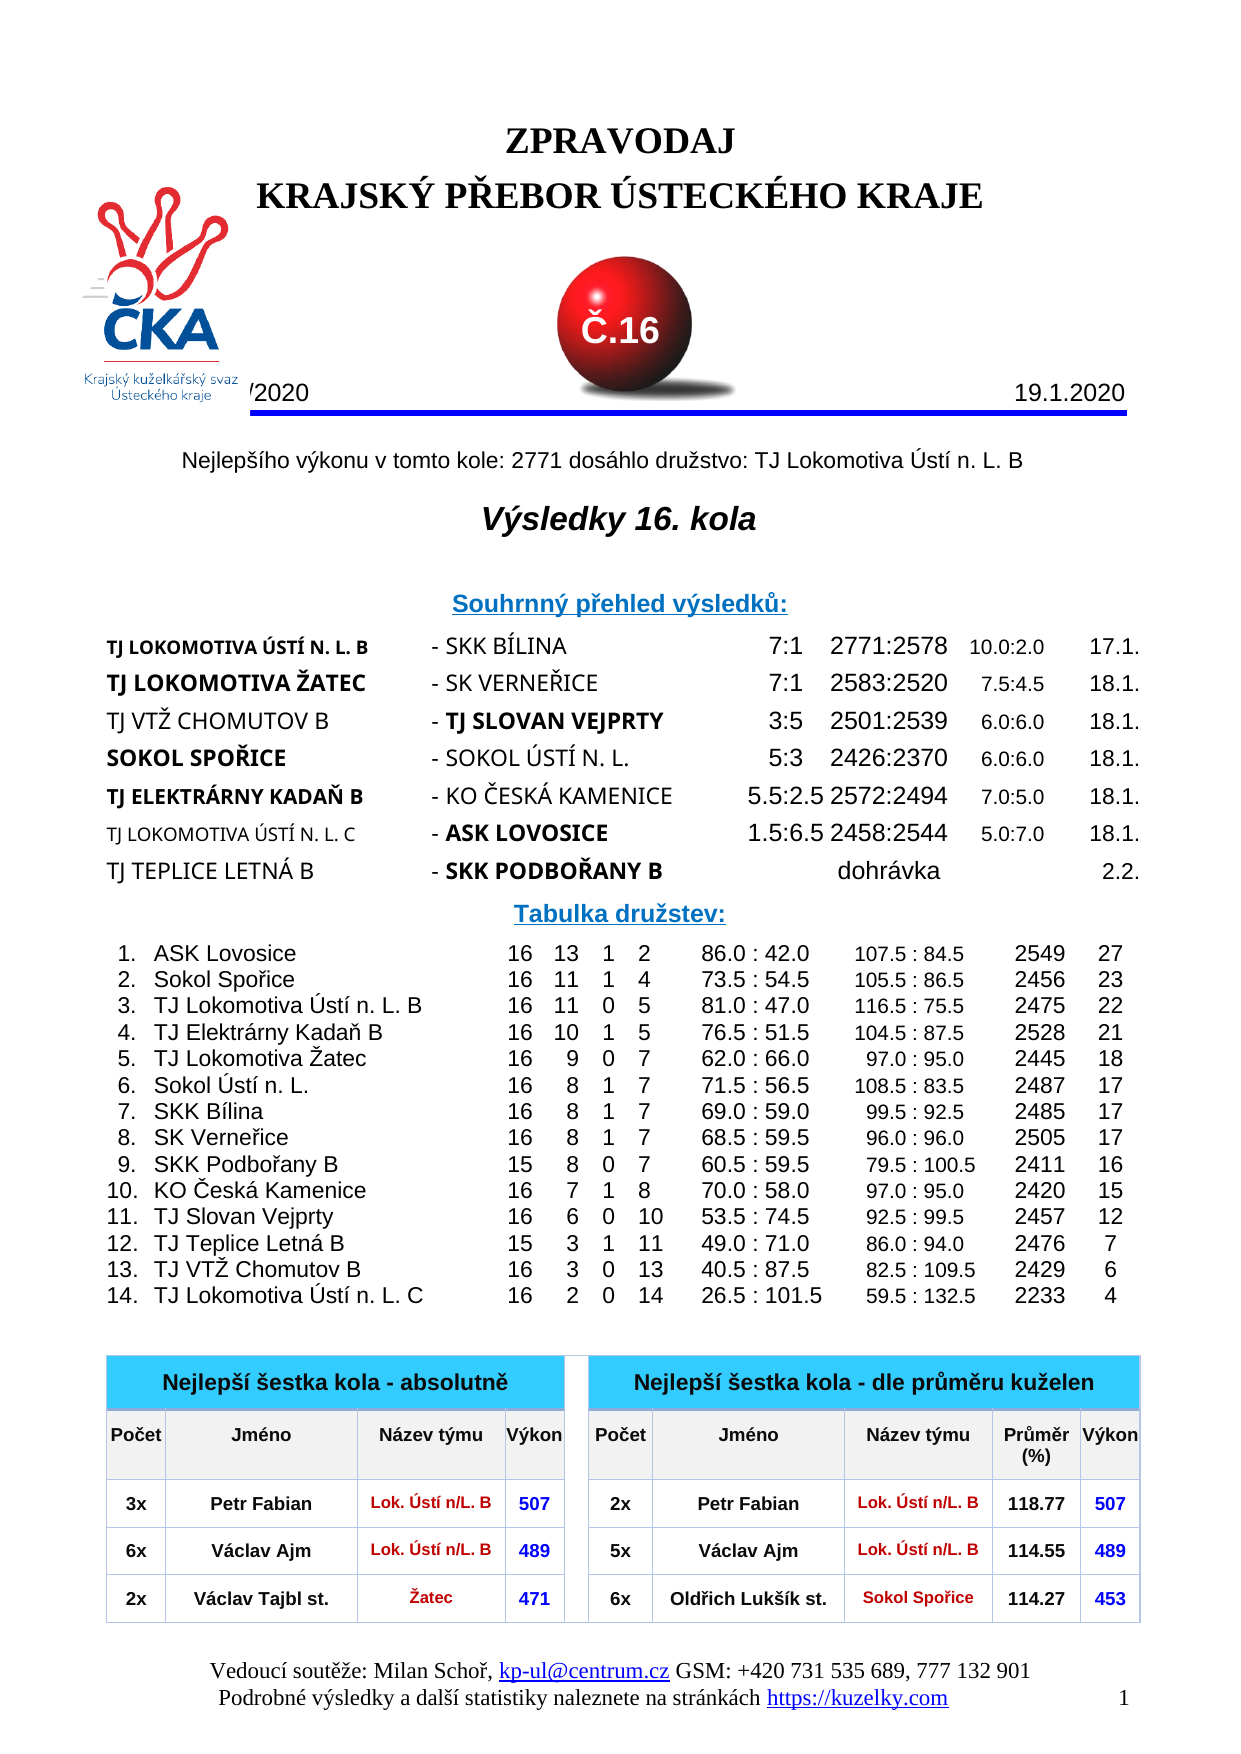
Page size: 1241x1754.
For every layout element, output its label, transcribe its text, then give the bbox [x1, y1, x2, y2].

text 8. SK Verneřice 16 8 1 7 68.5 : 59.5 96.0 : 96.0 2505 17 [106, 1124, 1134, 1151]
table_cell Lok. Ústí n/L. B [845, 1480, 992, 1527]
table_cell Výkon [1081, 1411, 1139, 1479]
text 7. SKK Bílina 16 8 1 7 69.0 : 59.0 99.5 : 92.5 2485 17 [106, 1098, 1134, 1124]
table_cell Název týmu [845, 1411, 992, 1479]
table_cell Petr Fabian [653, 1480, 844, 1527]
picture [68, 168, 251, 419]
table_cell Výkon [506, 1411, 564, 1479]
table_cell 2x [107, 1575, 165, 1622]
table_cell 471 [506, 1575, 564, 1622]
text 9. SKK Podbořany B 15 8 0 7 60.5 : 59.5 79.5 : 100.5 2411 16 [106, 1151, 1134, 1177]
table_cell Průměr (%) [993, 1411, 1080, 1479]
table_cell Sokol Spořice [845, 1575, 992, 1622]
table_cell 507 [506, 1480, 564, 1527]
table_cell Jméno [653, 1411, 844, 1479]
table_cell 489 [1081, 1528, 1139, 1574]
table_cell 507 [1081, 1480, 1139, 1527]
table_cell 489 [506, 1528, 564, 1574]
text Výsledky 16. kola [106, 499, 1134, 537]
table_cell Václav Tajbl st. [166, 1575, 357, 1622]
table_cell Žatec [358, 1575, 505, 1622]
table_cell Počet [107, 1411, 165, 1479]
table_cell 6x [589, 1575, 652, 1622]
text TJ Teplice Letná B - SKK Podbořany B dohrávka 2.2. [106, 855, 1134, 886]
text Ročník 2019/2020 19.1.2020 [251, 378, 1134, 407]
table_header Nejlepší šestka kola - dle průměru kuželen [589, 1356, 1139, 1408]
table_cell Jméno [166, 1411, 357, 1479]
text Nejlepšího výkonu v tomto kole: 2771 dosáhlo družstvo: TJ Lokomotiva Ústí n. L. B [106, 447, 1134, 474]
table_cell Petr Fabian [166, 1480, 357, 1527]
text 4. TJ Elektrárny Kadaň B 16 10 1 5 76.5 : 51.5 104.5 : 87.5 2528 21 [106, 1019, 1134, 1045]
text TJ Lokomotiva Ústí n. L. C - ASK Lovosice 1.5:6.5 2458:2544 5.0:7.0 18.1. [106, 817, 1134, 848]
text Souhrnný přehled výsledků: [94, 588, 1145, 617]
text 3. TJ Lokomotiva Ústí n. L. B 16 11 0 5 81.0 : 47.0 116.5 : 75.5 2475 22 [106, 992, 1134, 1019]
table_cell 3x [107, 1480, 165, 1527]
table_cell 118.77 [993, 1480, 1080, 1527]
table_cell Lok. Ústí n/L. B [358, 1528, 505, 1574]
text 1. ASK Lovosice 16 13 1 2 86.0 : 42.0 107.5 : 84.5 2549 27 [106, 940, 1134, 966]
table_header [565, 1356, 588, 1622]
text 12. TJ Teplice Letná B 15 3 1 11 49.0 : 71.0 86.0 : 94.0 2476 7 [106, 1230, 1134, 1256]
table_header Nejlepší šestka kola - absolutně [107, 1356, 564, 1408]
table_cell 114.55 [993, 1528, 1080, 1574]
text 10. KO Česká Kamenice 16 7 1 8 70.0 : 58.0 97.0 : 95.0 2420 15 [106, 1177, 1134, 1203]
table_cell Oldřich Lukšík st. [653, 1575, 844, 1622]
text 14. TJ Lokomotiva Ústí n. L. C 16 2 0 14 26.5 : 101.5 59.5 : 132.5 2233 4 [106, 1282, 1134, 1309]
text TJ Lokomotiva Ústí n. L. B - SKK Bílina 7:1 2771:2578 10.0:2.0 17.1. [106, 630, 1134, 661]
table_cell Lok. Ústí n/L. B [845, 1528, 992, 1574]
table_cell Václav Ajm [653, 1528, 844, 1574]
table_cell Název týmu [358, 1411, 505, 1479]
text TJ VTŽ Chomutov B - TJ Slovan Vejprty 3:5 2501:2539 6.0:6.0 18.1. [106, 705, 1134, 736]
text 6. Sokol Ústí n. L. 16 8 1 7 71.5 : 56.5 108.5 : 83.5 2487 17 [106, 1072, 1134, 1098]
table_cell Počet [589, 1411, 652, 1479]
text ZPRAVODAJ [106, 118, 1134, 161]
table_cell Václav Ajm [166, 1528, 357, 1574]
table_cell 114.27 [993, 1575, 1080, 1622]
text 2. Sokol Spořice 16 11 1 4 73.5 : 54.5 105.5 : 86.5 2456 23 [106, 966, 1134, 992]
text Č.16 [251, 308, 1134, 352]
text 11. TJ Slovan Vejprty 16 6 0 10 53.5 : 74.5 92.5 : 99.5 2457 12 [106, 1203, 1134, 1230]
text 5. TJ Lokomotiva Žatec 16 9 0 7 62.0 : 66.0 97.0 : 95.0 2445 18 [106, 1045, 1134, 1072]
table_cell 2x [589, 1480, 652, 1527]
table_cell 6x [107, 1528, 165, 1574]
text TJ Elektrárny Kadaň B - KO Česká Kamenice 5.5:2.5 2572:2494 7.0:5.0 18.1. [106, 780, 1134, 811]
table_cell 5x [589, 1528, 652, 1574]
table_cell 453 [1081, 1575, 1139, 1622]
text KRAJSKÝ PŘEBOR ÚSTECKÉHO KRAJE [251, 174, 1134, 217]
text 13. TJ VTŽ Chomutov B 16 3 0 13 40.5 : 87.5 82.5 : 109.5 2429 6 [106, 1256, 1134, 1282]
text TJ Lokomotiva Žatec - SK Verneřice 7:1 2583:2520 7.5:4.5 18.1. [106, 667, 1134, 698]
table_cell Lok. Ústí n/L. B [358, 1480, 505, 1527]
text Tabulka družstev: [94, 898, 1145, 927]
text Sokol Spořice - Sokol Ústí n. L. 5:3 2426:2370 6.0:6.0 18.1. [106, 742, 1134, 773]
